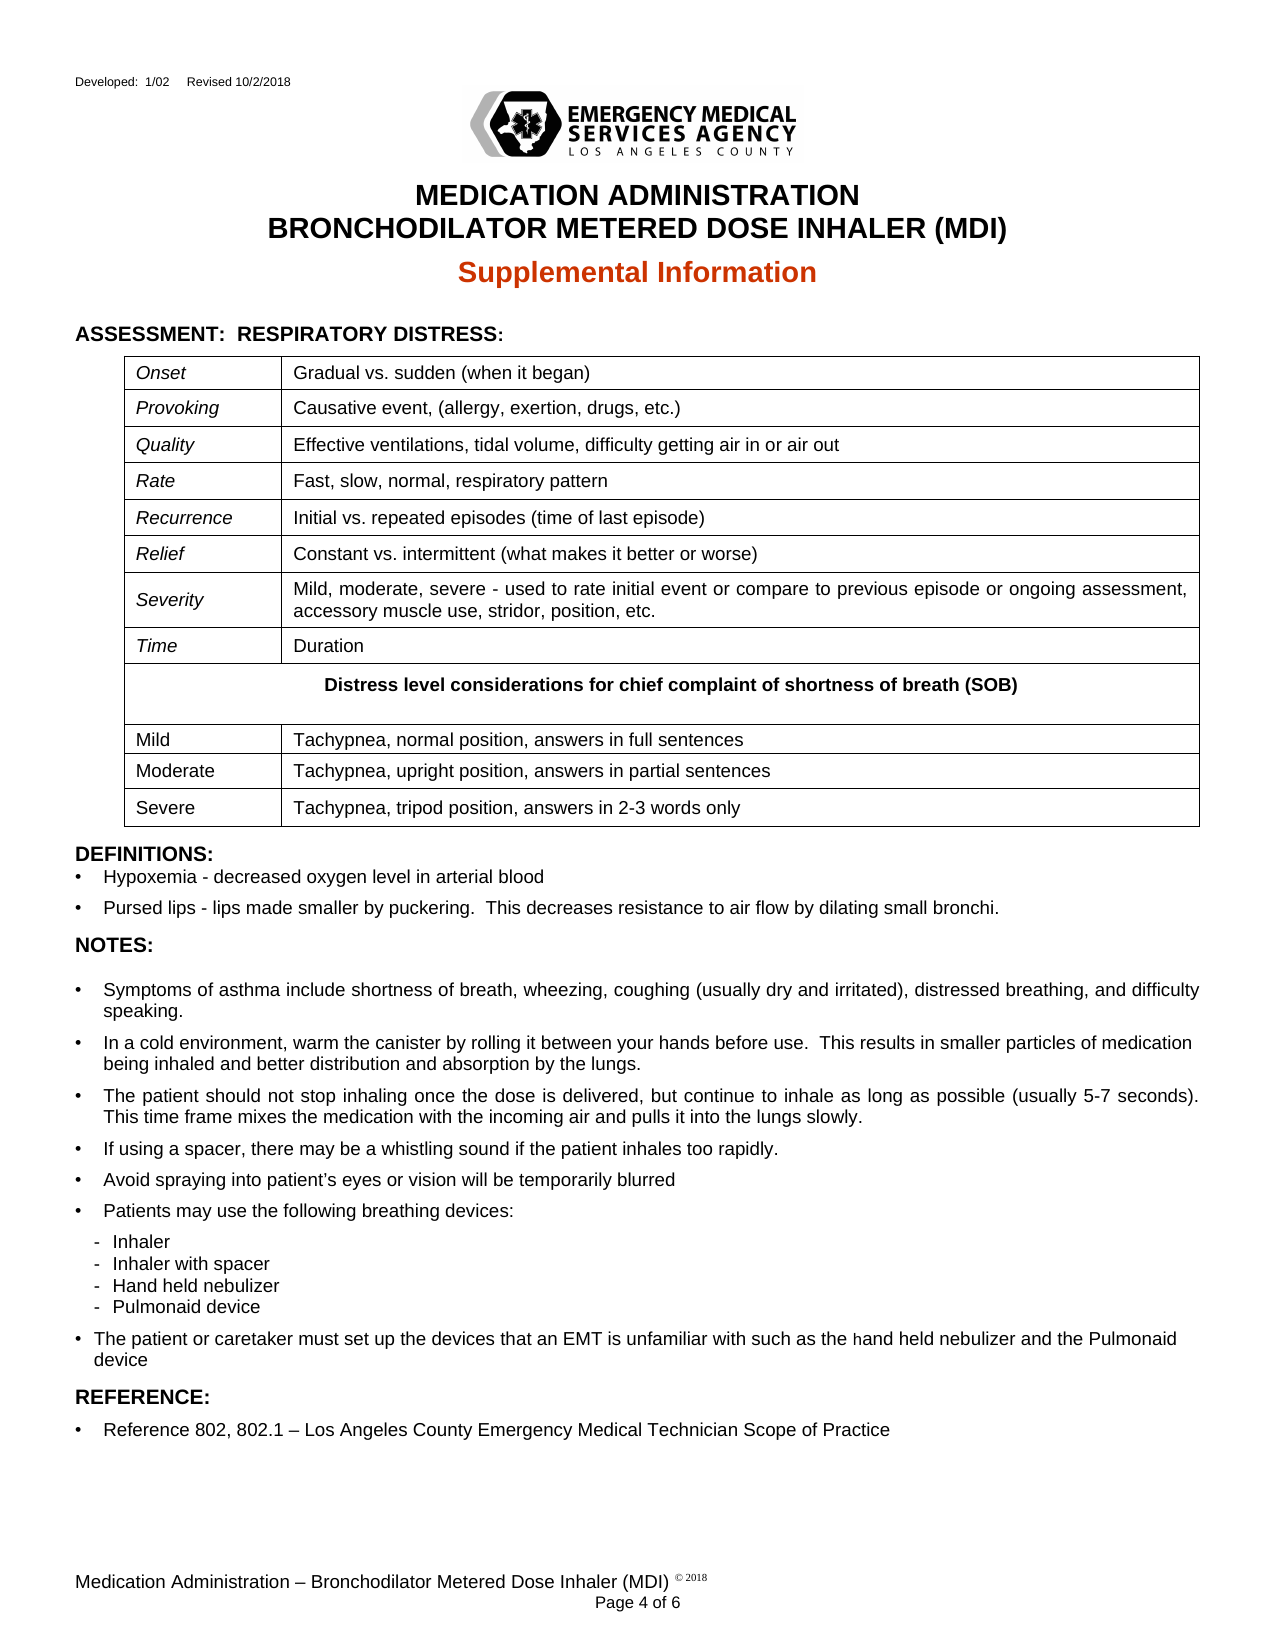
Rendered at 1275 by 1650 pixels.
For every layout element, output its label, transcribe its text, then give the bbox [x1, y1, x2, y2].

text BRONCHODILATOR METERED DOSE INHALER (MDI) [75, 212, 1200, 245]
text If using a spacer, there may be a whistling sound if the patient inhales too rapidly. [75, 1137, 1200, 1159]
table_cell Recurrence [125, 500, 281, 535]
table_header Onset [125, 357, 281, 389]
table_cell Initial vs. repeated episodes (time of last episode) [282, 500, 1199, 535]
text - Pulmonaid device [75, 1296, 1200, 1318]
text The patient should not stop inhaling once the dose is delivered, but continue to inhale as long as possible (usually 5-7 seconds). This time frame mixes the medication with the incoming air and pulls it into the lungs slowly. [75, 1084, 1200, 1128]
table_cell Constant vs. intermittent (what makes it better or worse) [282, 536, 1199, 572]
table_cell Fast, slow, normal, respiratory pattern [282, 463, 1199, 499]
text - Inhaler [75, 1231, 1200, 1253]
table_cell Causative event, (allergy, exertion, drugs, etc.) [282, 390, 1199, 426]
text Patients may use the following breathing devices: [75, 1200, 1200, 1222]
table_cell Tachypnea, normal position, answers in full sentences [282, 725, 1199, 753]
text Reference 802, 802.1 – Los Angeles County Emergency Medical Technician Scope of Practice [75, 1418, 1200, 1440]
text Developed: 1/02 Revised 10/2/2018 [75, 75, 1200, 89]
text Pursed lips - lips made smaller by puckering. This decreases resistance to air flow by dilating small bronchi. [75, 897, 1200, 918]
table_cell Distress level considerations for chief complaint of shortness of breath (SOB) [125, 664, 1199, 724]
text The patient or caretaker must set up the devices that an EMT is unfamiliar with such as the hand held nebulizer and the Pulmonaid device [75, 1327, 1200, 1371]
table_cell Tachypnea, upright position, answers in partial sentences [282, 754, 1199, 788]
picture [462, 85, 804, 163]
text - Inhaler with spacer [75, 1253, 1200, 1274]
table_cell Severe [125, 789, 281, 826]
text REFERENCE: [75, 1385, 1200, 1409]
table_cell Mild, moderate, severe - used to rate initial event or compare to previous episode or ongoing assessment, accessory muscle use, stridor, position, etc. [282, 573, 1199, 627]
table_cell Moderate [125, 754, 281, 788]
text DEFINITIONS: [75, 842, 1200, 866]
table_header Gradual vs. sudden (when it began) [282, 357, 1199, 389]
text MEDICATION ADMINISTRATION [75, 178, 1200, 212]
text Supplemental Information [75, 255, 1200, 288]
text ASSESSMENT: RESPIRATORY DISTRESS: [75, 322, 1200, 346]
text In a cold environment, warm the canister by rolling it between your hands before use. This results in smaller particles of medication being inhaled and better distribution and absorption by the lungs. [75, 1031, 1200, 1075]
text - Hand held nebulizer [75, 1274, 1200, 1296]
table_cell Quality [125, 427, 281, 462]
table_cell Effective ventilations, tidal volume, difficulty getting air in or air out [282, 427, 1199, 462]
text Symptoms of asthma include shortness of breath, wheezing, coughing (usually dry and irritated), distressed breathing, and difficulty speaking. [75, 978, 1200, 1022]
table_cell Provoking [125, 390, 281, 426]
table_cell Tachypnea, tripod position, answers in 2-3 words only [282, 789, 1199, 826]
table_cell Severity [125, 573, 281, 627]
text Avoid spraying into patient’s eyes or vision will be temporarily blurred [75, 1169, 1200, 1190]
text NOTES: [75, 933, 1200, 957]
table_cell Time [125, 628, 281, 663]
table_cell Duration [282, 628, 1199, 663]
table_cell Mild [125, 725, 281, 753]
table_cell Relief [125, 536, 281, 572]
table_cell Rate [125, 463, 281, 499]
text Hypoxemia - decreased oxygen level in arterial blood [75, 866, 1200, 887]
